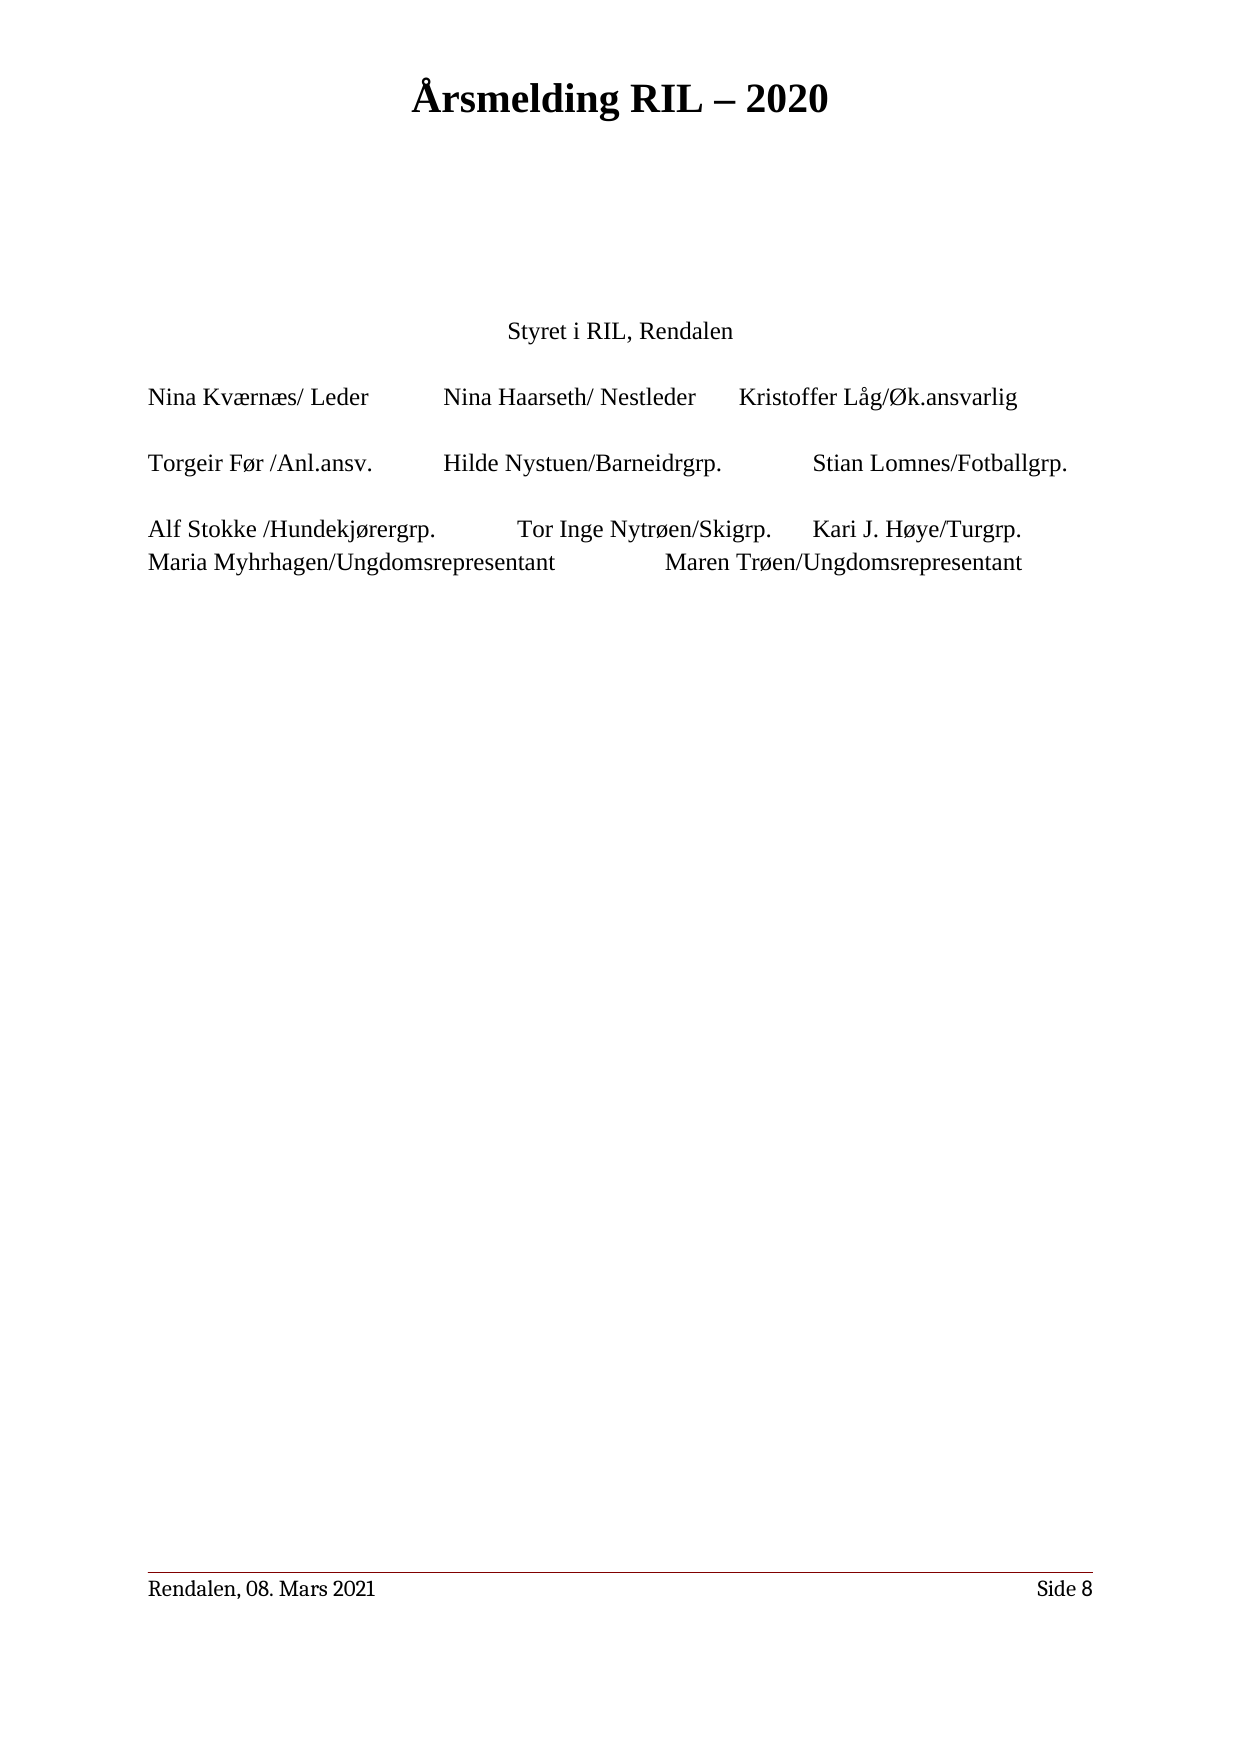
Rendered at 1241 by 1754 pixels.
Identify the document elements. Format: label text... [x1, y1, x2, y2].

text Alf Stokke /Hundekjørergrp. Tor Inge Nytrøen/Skigrp. Kari J. Høye/Turgrp. [148, 514, 1093, 543]
text Nina Kværnæs/ Leder Nina Haarseth/ Nestleder Kristoffer Låg/Øk.ansvarlig [148, 382, 1093, 411]
text Torgeir Før /Anl.ansv. Hilde Nystuen/Barneidrgrp. Stian Lomnes/Fotballgrp. [148, 448, 1093, 477]
text Styret i RIL, Rendalen [148, 316, 1093, 345]
text Maria Myhrhagen/Ungdomsrepresentant Maren Trøen/Ungdomsrepresentant [148, 547, 1093, 576]
